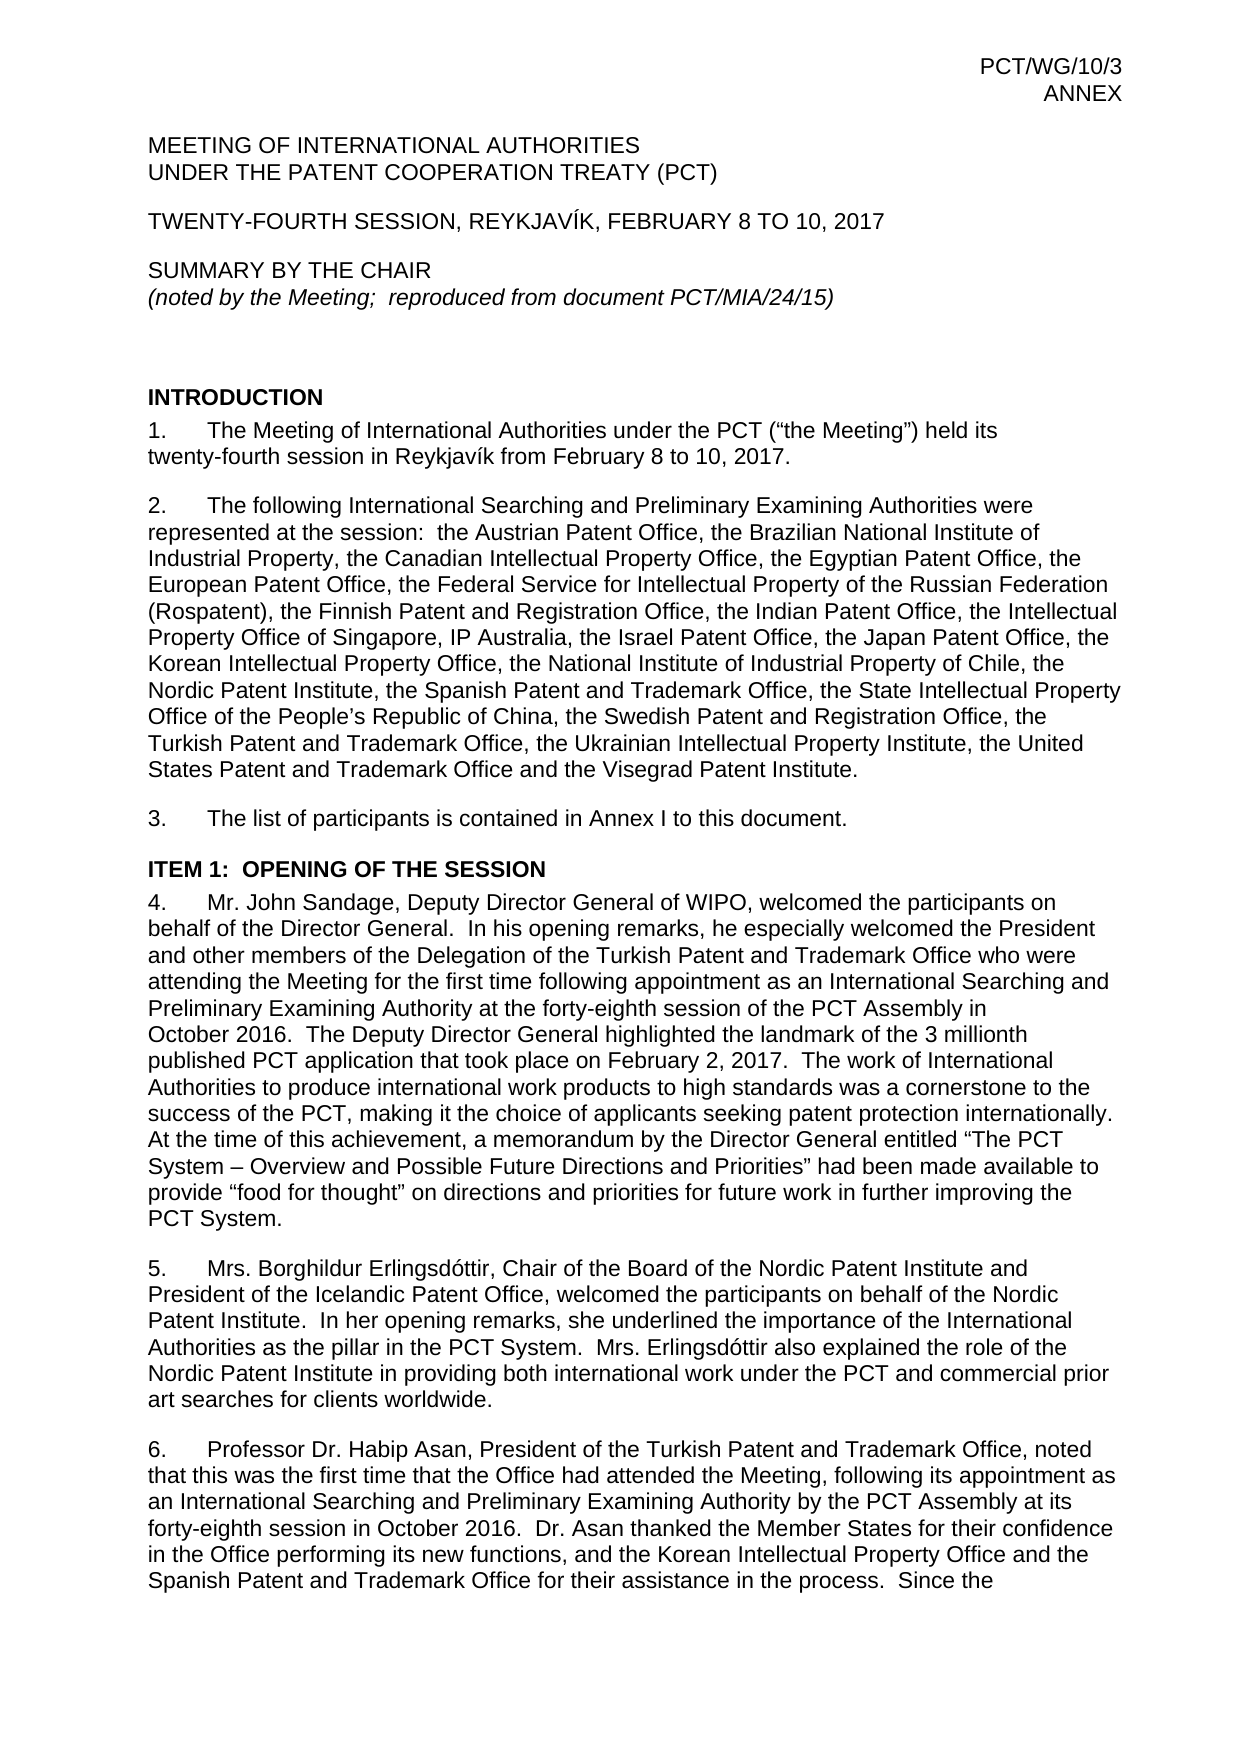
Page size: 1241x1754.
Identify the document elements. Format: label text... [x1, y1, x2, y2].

list Meeting of International Authorities under the Patent Cooperation Treaty (PCT) [148, 132, 1122, 185]
text The list of participants is contained in Annex I to this document. [148, 805, 1122, 831]
text Mrs. Borghildur Erlingsdóttir, Chair of the Board of the Nordic Patent Institute and President of the Icelandic Patent Office, welcomed the participants on behalf of the Nordic Patent Institute. In her opening remarks, she underlined the importance of the International Authorities as the pillar in the PCT System. Mrs. Erlingsdóttir also explained the role of the Nordic Patent Institute in providing both international work under the PCT and commercial prior art searches for clients worldwide. [148, 1254, 1122, 1413]
list The Meeting of International Authorities under the PCT (“the Meeting”) held its twenty-fourth session in Reykjavík from February 8 to 10, 2017. [148, 417, 1122, 469]
list Twenty-Fourth Session, Reykjavík, February 8 to 10, 2017 [148, 208, 1122, 234]
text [148, 1436, 1122, 1594]
list Summary by the Chair (noted by the Meeting; reproduced from document PCT/MIA/24/15) [148, 257, 1122, 310]
subtitle Item 1: Opening of the session [148, 856, 1122, 883]
subtitle Introduction [148, 384, 1122, 410]
text The following International Searching and Preliminary Examining Authorities were represented at the session: the Austrian Patent Office, the Brazilian National Institute of Industrial Property, the Canadian Intellectual Property Office, the Egyptian Patent Office, the European Patent Office, the Federal Service for Intellectual Property of the Russian Federation (Rospatent), the Finnish Patent and Registration Office, the Indian Patent Office, the Intellectual Property Office of Singapore, IP Australia, the Israel Patent Office, the Japan Patent Office, the Korean Intellectual Property Office, the National Institute of Industrial Property of Chile, the Nordic Patent Institute, the Spanish Patent and Trademark Office, the State Intellectual Property Office of the People’s Republic of China, the Swedish Patent and Registration Office, the Turkish Patent and Trademark Office, the Ukrainian Intellectual Property Institute, the United States Patent and Trademark Office and the Visegrad Patent Institute. [148, 492, 1122, 782]
text Mr. John Sandage, Deputy Director General of WIPO, welcomed the participants on behalf of the Director General. In his opening remarks, he especially welcomed the President and other members of the Delegation of the Turkish Patent and Trademark Office who were attending the Meeting for the first time following appointment as an International Searching and Preliminary Examining Authority at the forty-eighth session of the PCT Assembly in October 2016. The Deputy Director General highlighted the landmark of the 3 millionth published PCT application that took place on February 2, 2017. The work of International Authorities to produce international work products to high standards was a cornerstone to the success of the PCT, making it the choice of applicants seeking patent protection internationally. At the time of this achievement, a memorandum by the Director General entitled “The PCT System – Overview and Possible Future Directions and Priorities” had been made available to provide “food for thought” on directions and priorities for future work in further improving the PCT System. [148, 889, 1122, 1232]
